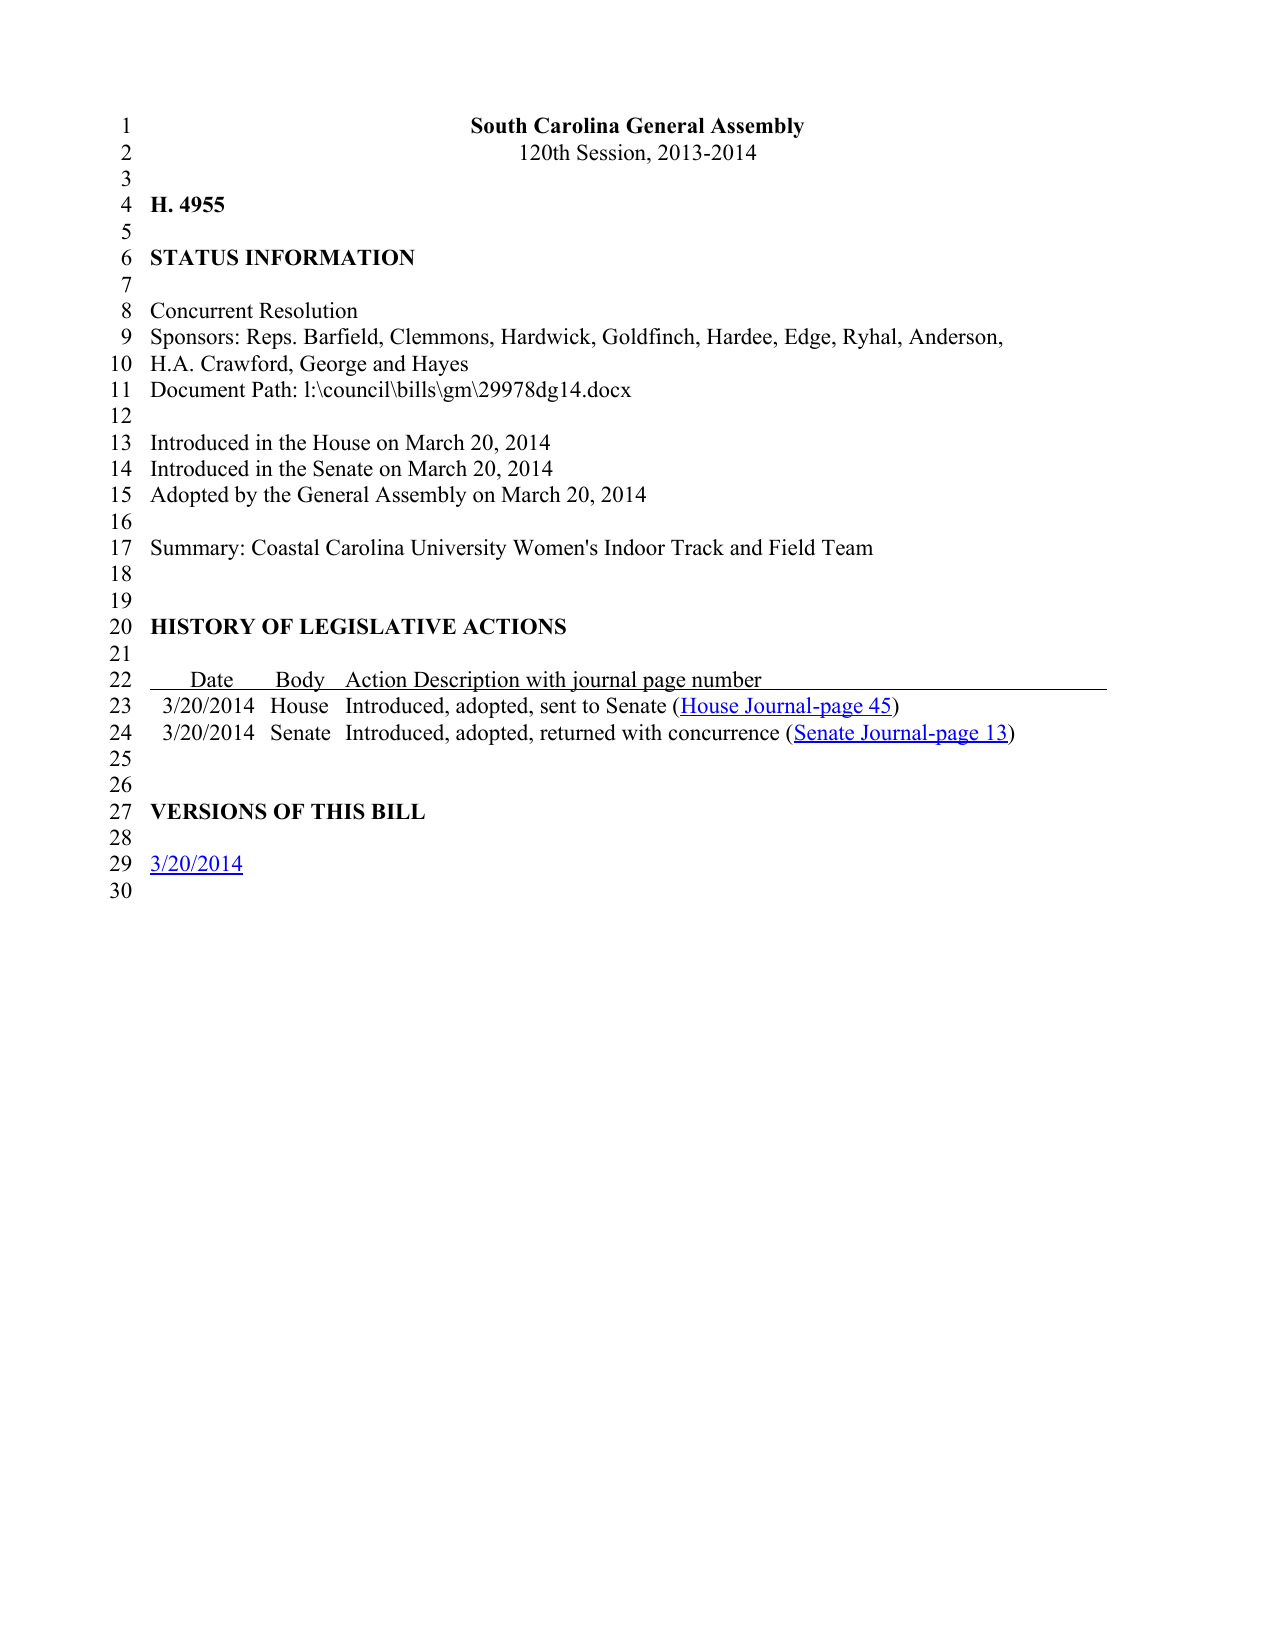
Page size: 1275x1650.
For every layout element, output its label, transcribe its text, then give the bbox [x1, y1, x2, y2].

text 120th Session, 2013-2014 [150, 139, 1125, 165]
text H. 4955 [150, 192, 1125, 218]
text Sponsors: Reps. Barfield, Clemmons, Hardwick, Goldfinch, Hardee, Edge, Ryhal, Anderson, H.A. Crawford, George and Hayes [150, 323, 1125, 376]
text Introduced in the House on March 20, 2014 [150, 429, 1125, 455]
text Summary: Coastal Carolina University Women's Indoor Track and Field Team [150, 534, 1125, 561]
text VERSIONS OF THIS BILL [150, 798, 1125, 824]
text HISTORY OF LEGISLATIVE ACTIONS [150, 613, 1125, 639]
text Introduced in the Senate on March 20, 2014 [150, 455, 1125, 481]
text Adopted by the General Assembly on March 20, 2014 [150, 481, 1125, 508]
text Date Body Action Description with journal page number [150, 666, 1125, 692]
text South Carolina General Assembly [150, 112, 1125, 139]
text STATUS INFORMATION [150, 244, 1125, 271]
text Concurrent Resolution [150, 297, 1125, 323]
text 3/20/2014 Senate Introduced, adopted, returned with concurrence (Senate Journal-page 13) [150, 719, 1125, 745]
text 3/20/2014 House Introduced, adopted, sent to Senate (House Journal-page 45) [150, 692, 1125, 719]
text 3/20/2014 [150, 850, 1125, 877]
text Document Path: l:\council\bills\gm\29978dg14.docx [150, 376, 1125, 402]
